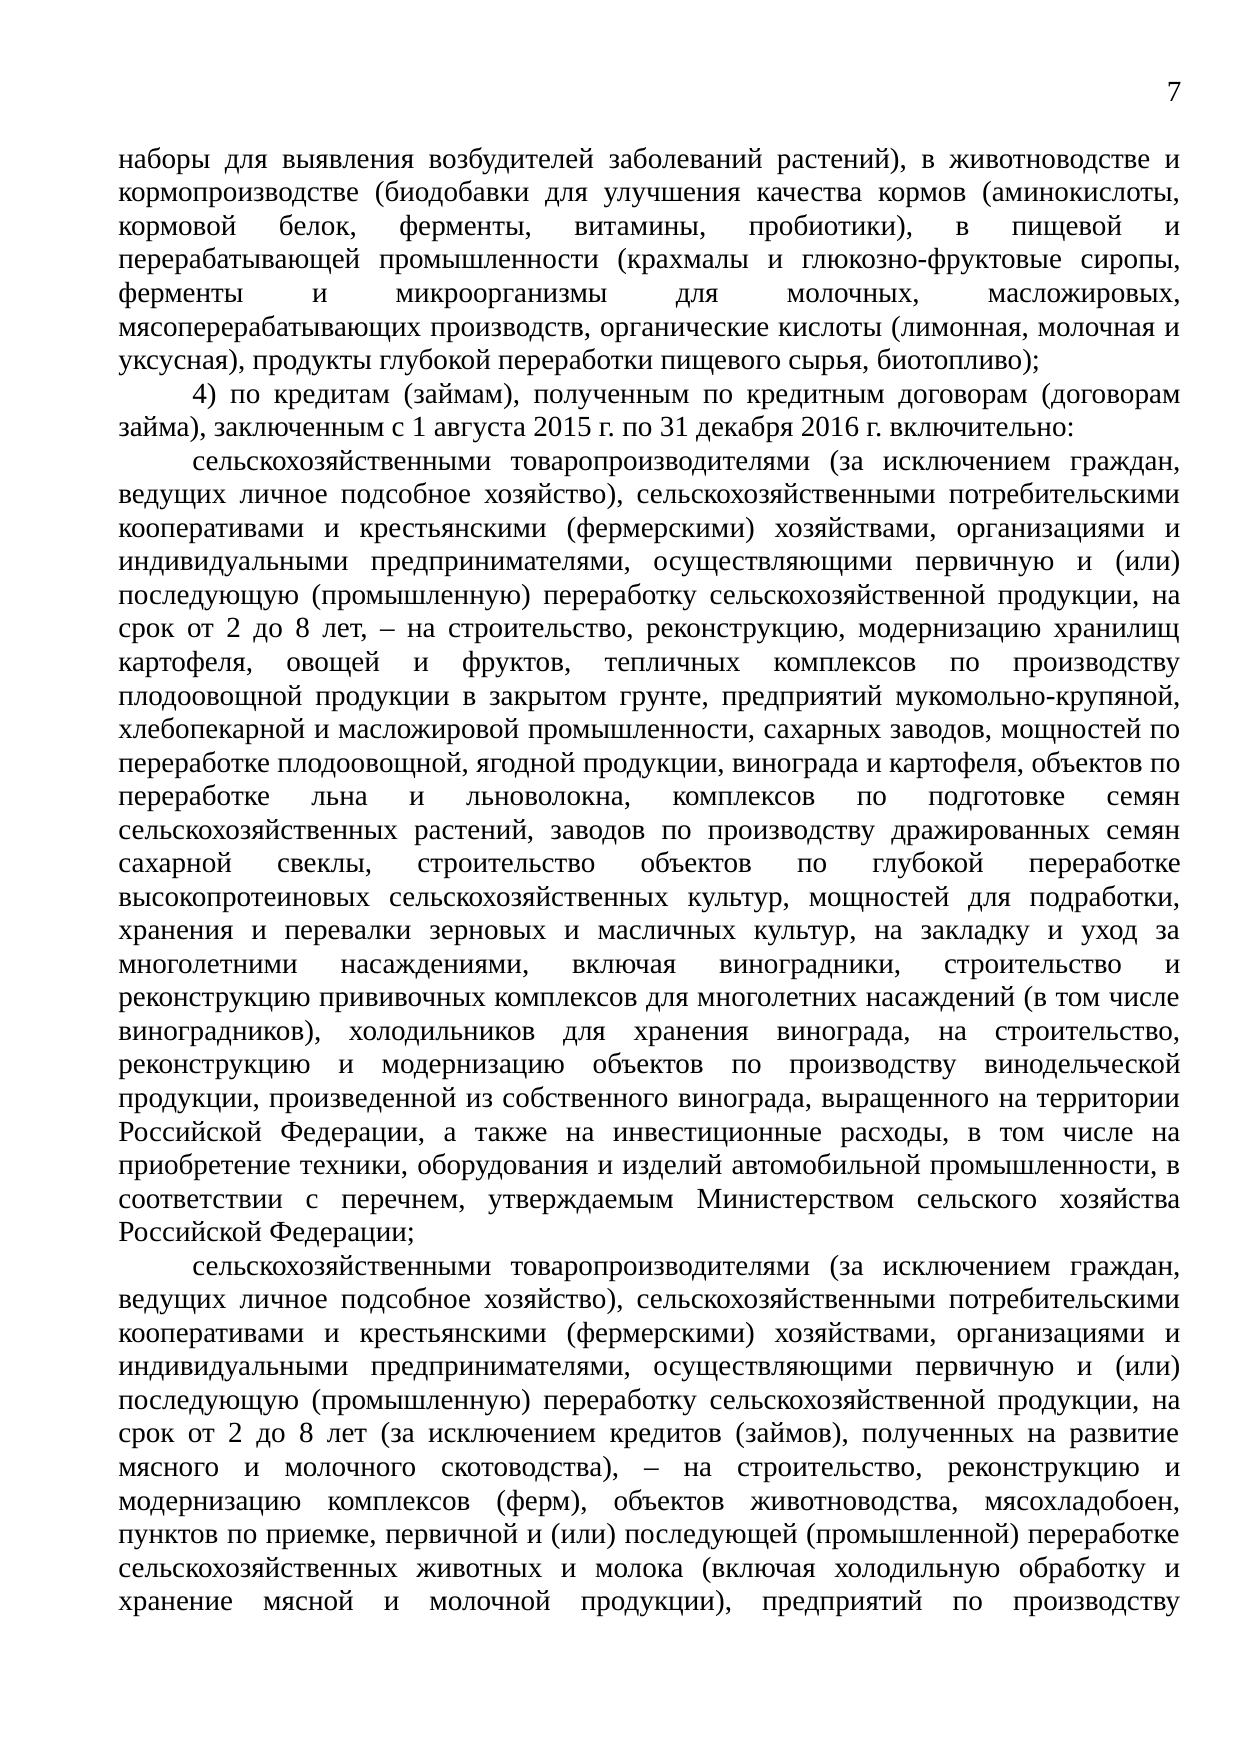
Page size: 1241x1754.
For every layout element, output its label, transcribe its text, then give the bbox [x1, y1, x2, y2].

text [118, 1248, 1181, 1617]
text сельскохозяйственными товаропроизводителями (за исключением граждан, ведущих личное подсобное хозяйство), сельскохозяйственными потребительскими кооперативами и крестьянскими (фермерскими) хозяйствами, организациями и индивидуальными предпринимателями, осуществляющими первичную и (или) последующую (промышленную) переработку сельскохозяйственной продукции, на срок от 2 до 8 лет, – на строительство, реконструкцию, модернизацию хранилищ картофеля, овощей и фруктов, тепличных комплексов по производству плодоовощной продукции в закрытом грунте, предприятий мукомольно-крупяной, хлебопекарной и масложировой промышленности, сахарных заводов, мощностей по переработке плодоовощной, ягодной продукции, винограда и картофеля, объектов по переработке льна и льноволокна, комплексов по подготовке семян сельскохозяйственных растений, заводов по производству дражированных семян сахарной свеклы, строительство объектов по глубокой переработке высокопротеиновых сельскохозяйственных культур, мощностей для подработки, хранения и перевалки зерновых и масличных культур, на закладку и уход за многолетними насаждениями, включая виноградники, строительство и реконструкцию прививочных комплексов для многолетних насаждений (в том числе виноградников), холодильников для хранения винограда, на строительство, реконструкцию и модернизацию объектов по производству винодельческой продукции, произведенной из собственного винограда, выращенного на территории Российской Федерации, а также на инвестиционные расходы, в том числе на приобретение техники, оборудования и изделий автомобильной промышленности, в соответствии с перечнем, утверждаемым Министерством сельского хозяйства Российской Федерации; [118, 443, 1181, 1248]
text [118, 141, 1181, 376]
text 4) по кредитам (займам), полученным по кредитным договорам (договорам займа), заключенным с 1 августа 2015 г. по 31 декабря 2016 г. включительно: [118, 376, 1181, 443]
